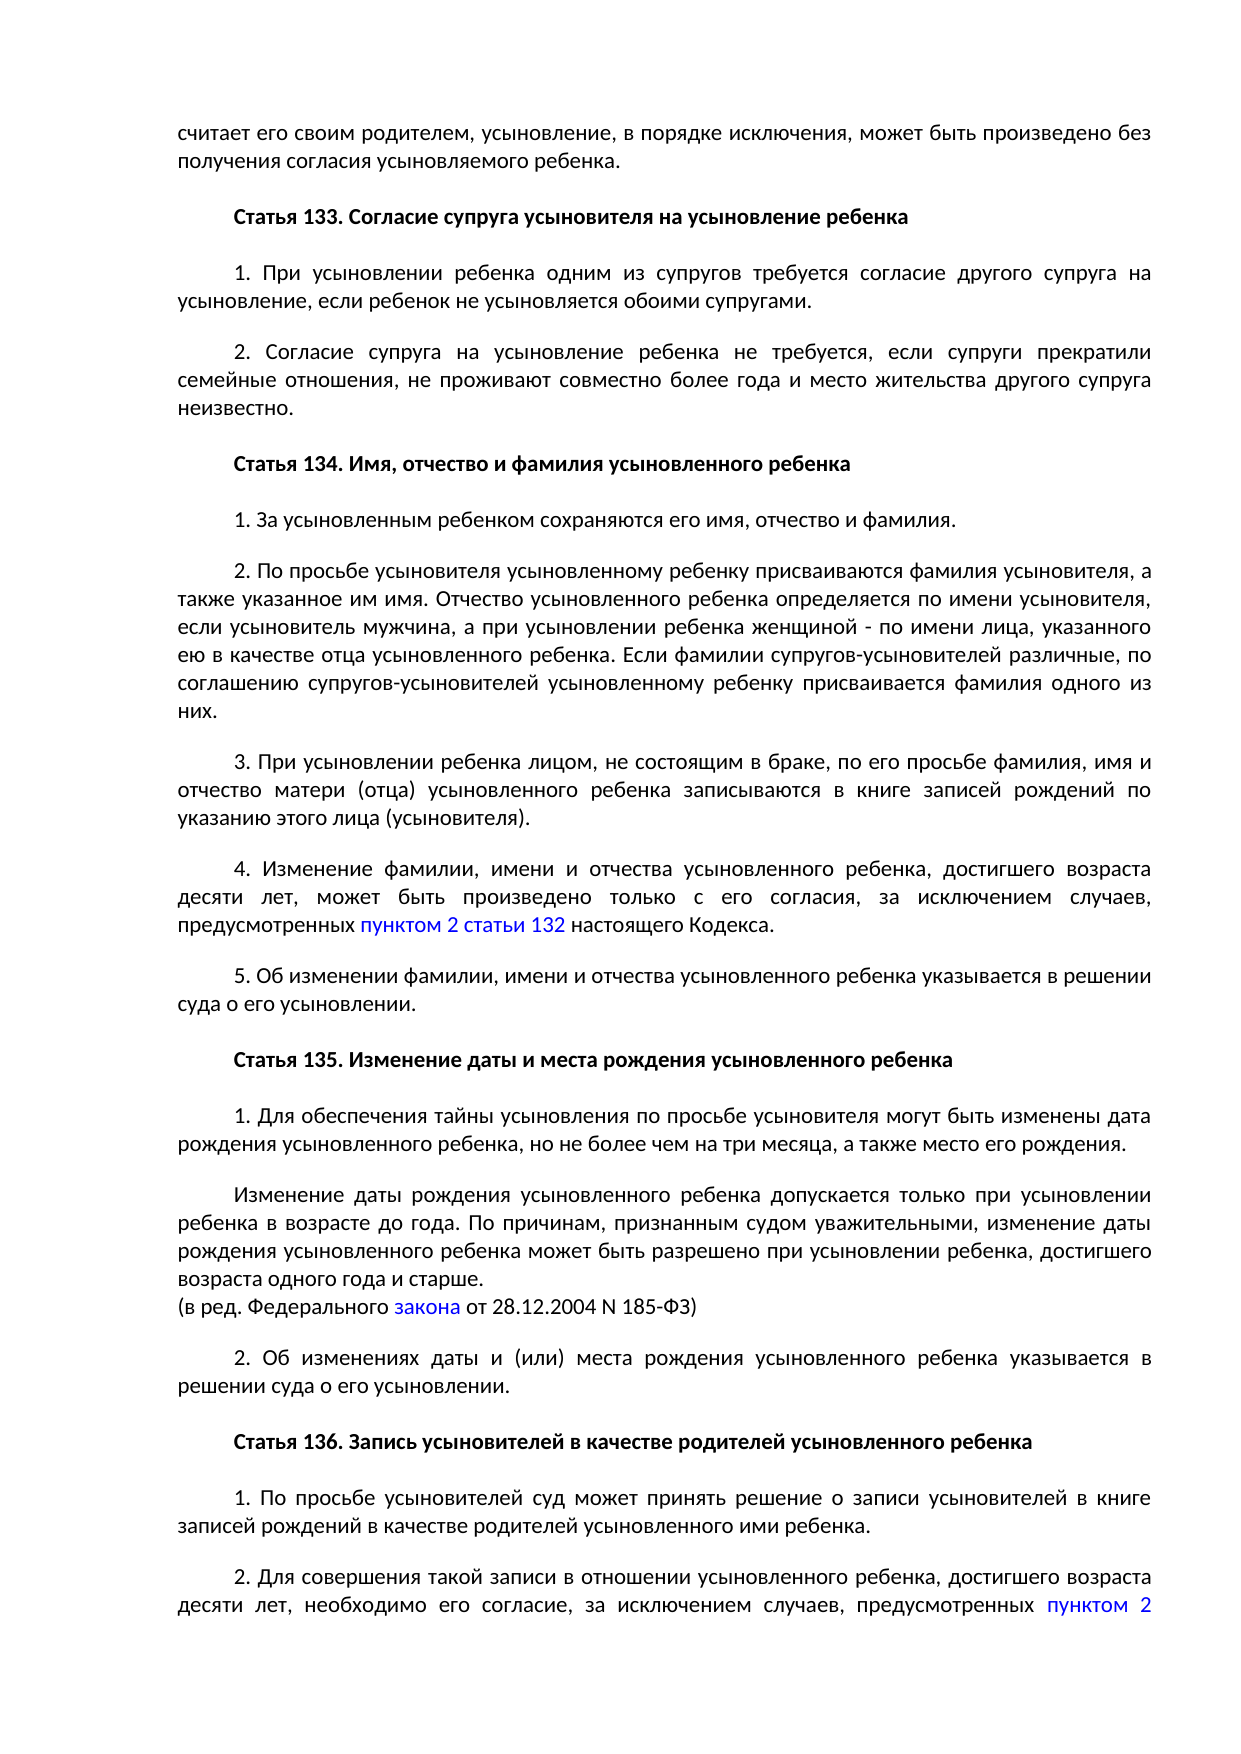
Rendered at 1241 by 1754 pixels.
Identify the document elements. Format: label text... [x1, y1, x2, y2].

text 4. Изменение фамилии, имени и отчества усыновленного ребенка, достигшего возраста десяти лет, может быть произведено только с его согласия, за исключением случаев, предусмотренных пунктом 2 статьи 132 настоящего Кодекса. [177, 854, 1152, 938]
title Статья 136. Запись усыновителей в качестве родителей усыновленного ребенка [177, 1427, 1152, 1455]
text 5. Об изменении фамилии, имени и отчества усыновленного ребенка указывается в решении суда о его усыновлении. [177, 961, 1152, 1017]
text 1. По просьбе усыновителей суд может принять решение о записи усыновителей в книге записей рождений в качестве родителей усыновленного ими ребенка. [177, 1483, 1152, 1539]
text 2. Согласие супруга на усыновление ребенка не требуется, если супруги прекратили семейные отношения, не проживают совместно более года и место жительства другого супруга неизвестно. [177, 337, 1152, 421]
text 1. За усыновленным ребенком сохраняются его имя, отчество и фамилия. [177, 505, 1152, 533]
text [177, 118, 1152, 174]
title Статья 133. Согласие супруга усыновителя на усыновление ребенка [177, 202, 1152, 230]
title Статья 134. Имя, отчество и фамилия усыновленного ребенка [177, 449, 1152, 477]
text 2. По просьбе усыновителя усыновленному ребенку присваиваются фамилия усыновителя, а также указанное им имя. Отчество усыновленного ребенка определяется по имени усыновителя, если усыновитель мужчина, а при усыновлении ребенка женщиной - по имени лица, указанного ею в качестве отца усыновленного ребенка. Если фамилии супругов-усыновителей различные, по соглашению супругов-усыновителей усыновленному ребенку присваивается фамилия одного из них. [177, 556, 1152, 724]
text Изменение даты рождения усыновленного ребенка допускается только при усыновлении ребенка в возрасте до года. По причинам, признанным судом уважительными, изменение даты рождения усыновленного ребенка может быть разрешено при усыновлении ребенка, достигшего возраста одного года и старше. [177, 1180, 1152, 1292]
text 1. При усыновлении ребенка одним из супругов требуется согласие другого супруга на усыновление, если ребенок не усыновляется обоими супругами. [177, 258, 1152, 314]
text (в ред. Федерального закона от 28.12.2004 N 185-ФЗ) [177, 1292, 1152, 1320]
text 1. Для обеспечения тайны усыновления по просьбе усыновителя могут быть изменены дата рождения усыновленного ребенка, но не более чем на три месяца, а также место его рождения. [177, 1101, 1152, 1157]
text 3. При усыновлении ребенка лицом, не состоящим в браке, по его просьбе фамилия, имя и отчество матери (отца) усыновленного ребенка записываются в книге записей рождений по указанию этого лица (усыновителя). [177, 747, 1152, 831]
title Статья 135. Изменение даты и места рождения усыновленного ребенка [177, 1045, 1152, 1073]
text 2. Об изменениях даты и (или) места рождения усыновленного ребенка указывается в решении суда о его усыновлении. [177, 1343, 1152, 1399]
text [177, 1562, 1152, 1618]
